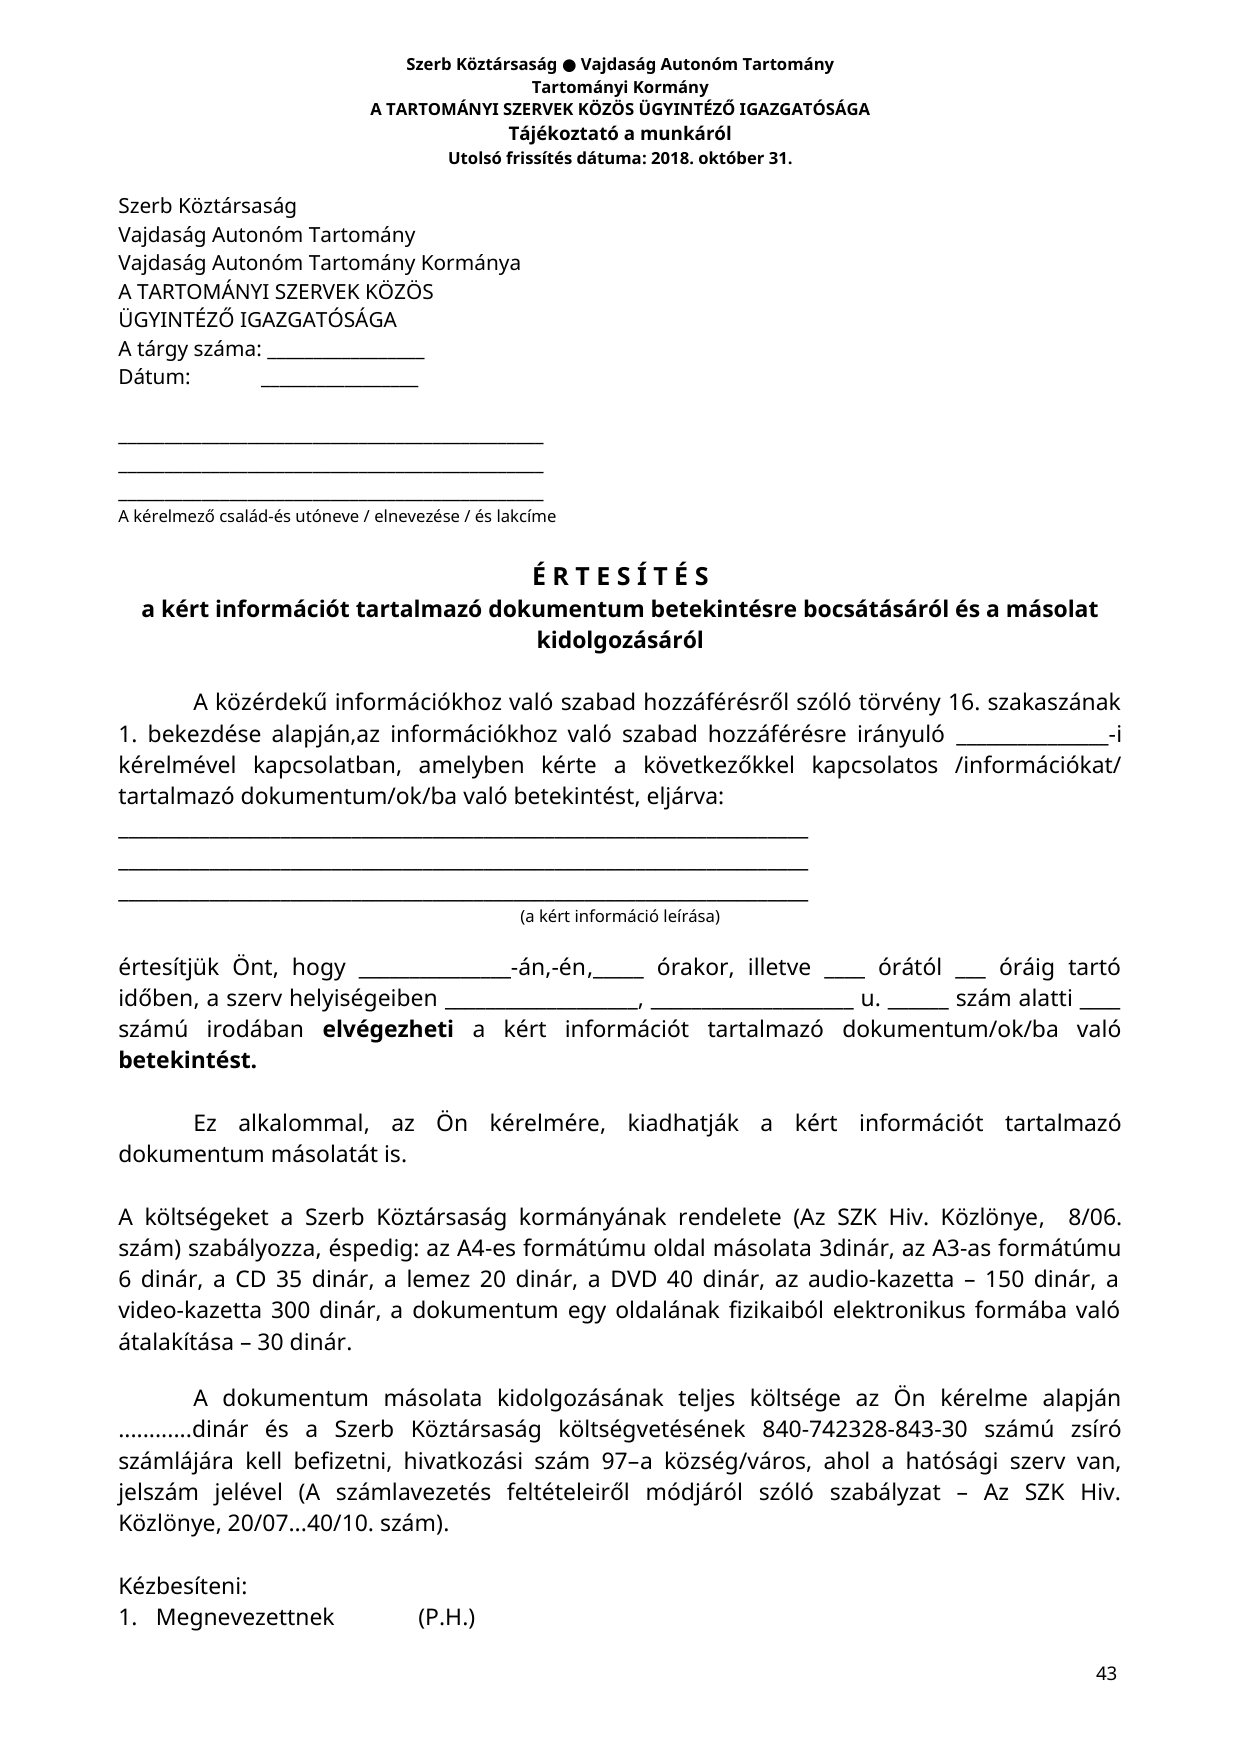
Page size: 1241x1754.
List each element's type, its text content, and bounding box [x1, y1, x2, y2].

text értesítjük Önt, hogy _______________-án,-én,_____ órakor, illetve ____ órától ___ óráig tartó időben, a szerv helyiségeiben ___________________, ____________________ u. ______ szám alatti ____ számú irodában elvégezheti a kért információt tartalmazó dokumentum/ok/ba való betekintést. [118, 950, 1122, 1075]
text A költségeket a Szerb Köztársaság kormányának rendelete (Az SZK Hiv. Közlönye, 8/06. szám) szabályozza, éspedig: az А4-es formátúmu oldal másolata 3dinár, az А3-as formátúmu 6 dinár, a CD 35 dinár, a lemez 20 dinár, a DVD 40 dinár, az audio-kazetta – 150 dinár, a video-kazetta 300 dinár, a dokumentum egy oldalának fizikaiból elektronikus formába való átalakítása – 30 dinár. [118, 1200, 1122, 1357]
text Dátum: _________________ [118, 362, 1122, 391]
text ____________________________________________________________________ [118, 811, 1122, 842]
text A közérdekű információkhoz való szabad hozzáférésről szóló törvény 16. szakaszának 1. bekezdése alapján,az információkhoz való szabad hozzáférésre irányuló _______________-i kérelmével kapcsolatban, amelyben kérte a következőkkel kapcsolatos /információkat/ tartalmazó dokumentum/ok/ba való betekintést, eljárva: [118, 686, 1122, 811]
text Vajdaság Autonóm Tartomány [118, 220, 1122, 248]
text ______________________________________________ [118, 476, 1122, 504]
text Kézbesíteni: [118, 1570, 1122, 1601]
text (a kért információ leírása) [118, 905, 1122, 928]
text A dokumentum másolata kidolgozásának teljes költsége az Ön kérelme alapján ............dinár és a Szerb Köztársaság költségvetésének 840-742328-843-30 számú zsíró számlájára kell befizetni, hivatkozási szám 97–a község/város, ahol a hatósági szerv van, jelszám jelével (A számlavezetés feltételeiről módjáról szóló szabályzat – Az SZK Hiv. Közlönye, 20/07...40/10. szám). [118, 1382, 1122, 1538]
text a kért információt tartalmazó dokumentum betekintésre bocsátásáról és a másolat kidolgozásáról [118, 592, 1122, 655]
text Ez alkalommal, az Ön kérelmére, kiadhatják a kért információt tartalmazó dokumentum másolatát is. [118, 1107, 1122, 1169]
text Szerb Köztársaság [118, 192, 1122, 220]
text A TARTOMÁNYI SZERVEK KÖZÖS [118, 277, 1122, 305]
text ____________________________________________________________________ [118, 874, 1122, 905]
text ____________________________________________________________________ [118, 842, 1122, 874]
list Megnevezettnek (P.H.) [118, 1601, 1122, 1632]
text A kérelmező család-és utóneve / elnevezése / és lakcíme [118, 504, 1122, 527]
text A tárgy száma: _________________ [118, 334, 1122, 362]
text ______________________________________________ [118, 448, 1122, 476]
text É R T E S Í T É S [118, 558, 1122, 592]
text ÜGYINTÉZŐ IGAZGATÓSÁGA [118, 305, 1122, 334]
text ______________________________________________ [118, 419, 1122, 448]
text Vajdaság Autonóm Tartomány Kormánya [118, 248, 1122, 277]
